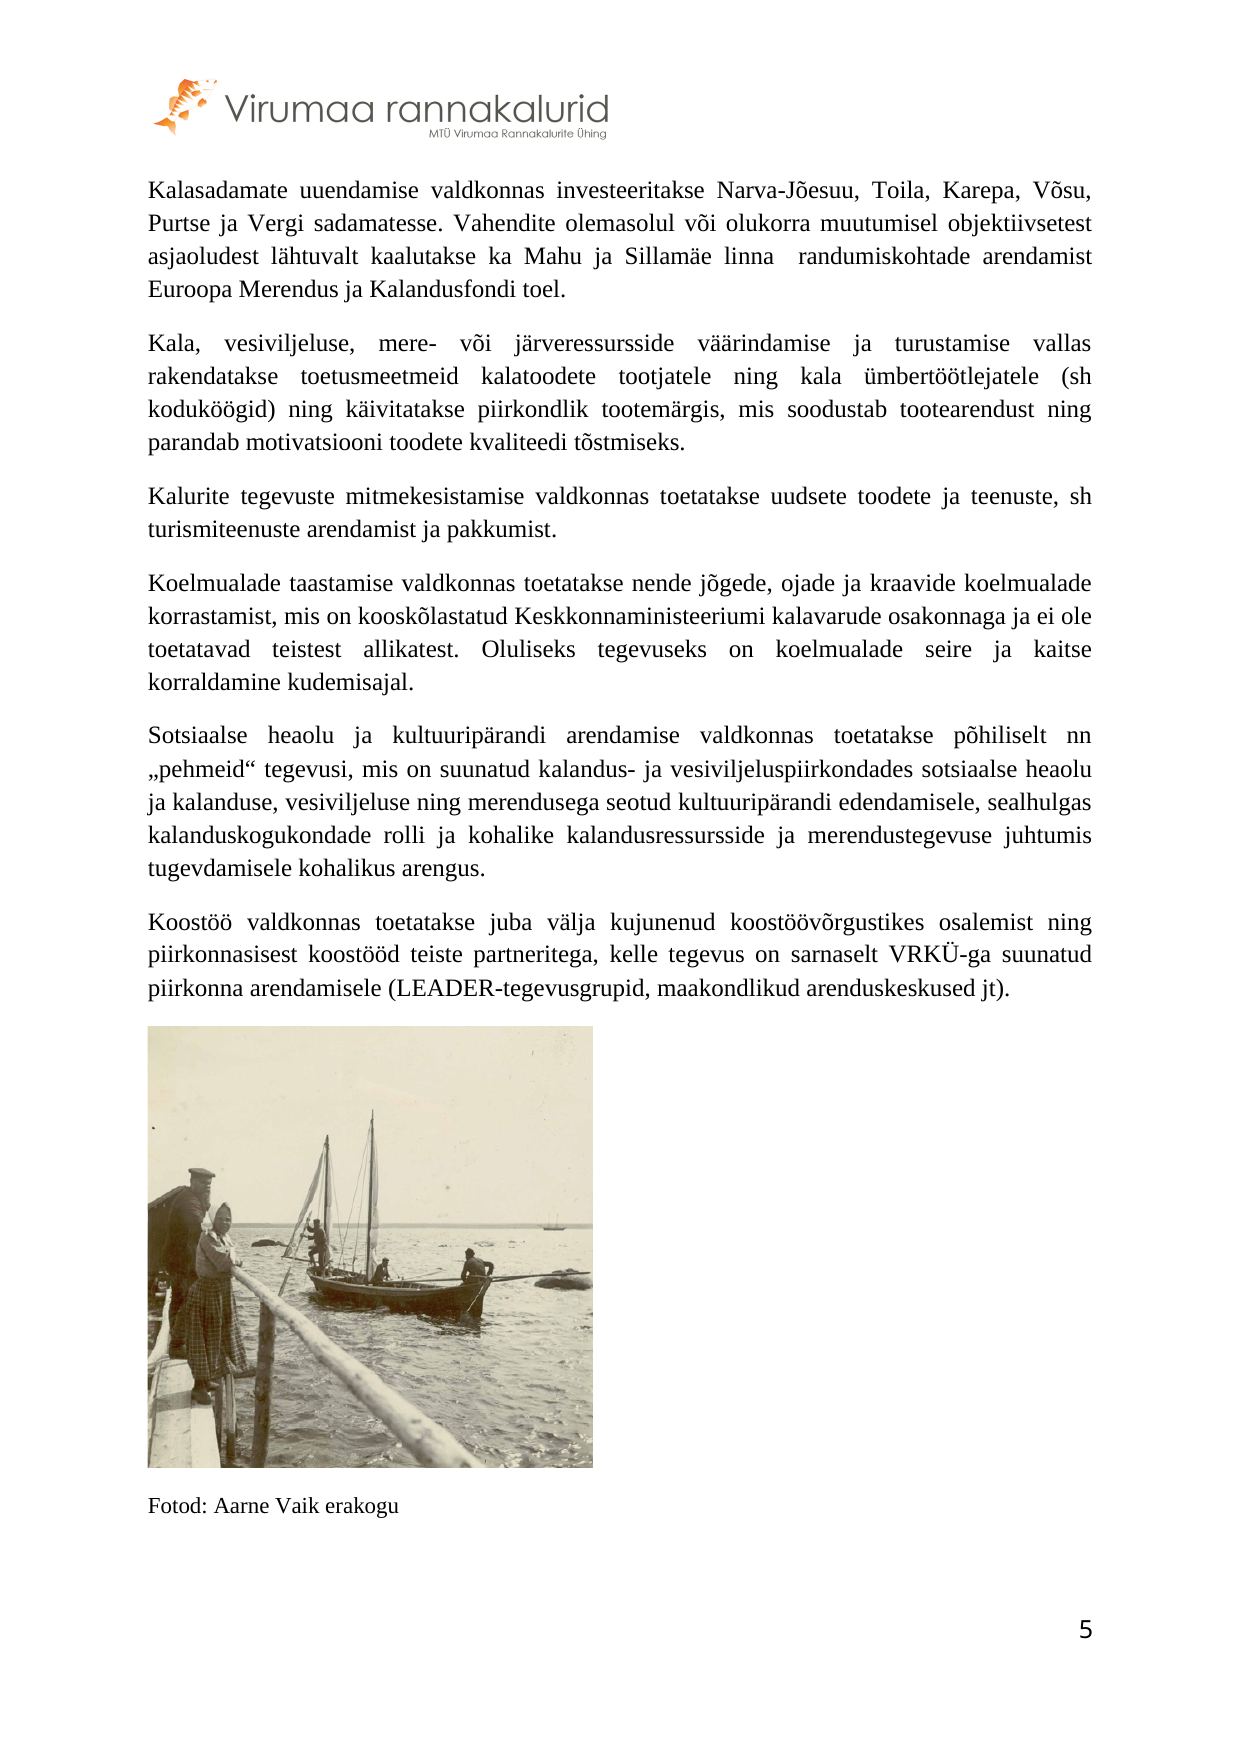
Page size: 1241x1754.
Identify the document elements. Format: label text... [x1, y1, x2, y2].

text Kalasadamate uuendamise valdkonnas investeeritakse Narva-Jõesuu, Toila, Karepa, Võsu, Purtse ja Vergi sadamatesse. Vahendite olemasolul või olukorra muutumisel objektiivsetest asjaoludest lähtuvalt kaalutakse ka Mahu ja Sillamäe linna randumiskohtade arendamist Euroopa Merendus ja Kalandusfondi toel. [148, 175, 1093, 303]
text Koostöö valdkonnas toetatakse juba välja kujunenud koostöövõrgustikes osalemist ning piirkonnasisest koostööd teiste partneritega, kelle tegevus on sarnaselt VRKÜ-ga suunatud piirkonna arendamisele (LEADER-tegevusgrupid, maakondlikud arenduskeskused jt). [148, 907, 1093, 1001]
text Fotod: Aarne Vaik erakogu [148, 1492, 1093, 1519]
text Kalurite tegevuste mitmekesistamise valdkonnas toetatakse uudsete toodete ja teenuste, sh turismiteenuste arendamist ja pakkumist. [148, 481, 1093, 543]
picture [147, 1026, 593, 1468]
picture [147, 73, 643, 141]
text Koelmualade taastamise valdkonnas toetatakse nende jõgede, ojade ja kraavide koelmualade korrastamist, mis on kooskõlastatud Keskkonnaministeeriumi kalavarude osakonnaga ja ei ole toetatavad teistest allikatest. Oluliseks tegevuseks on koelmualade seire ja kaitse korraldamine kudemisajal. [148, 568, 1093, 696]
text Kala, vesiviljeluse, mere- või järveressursside väärindamise ja turustamise vallas rakendatakse toetusmeetmeid kalatoodete tootjatele ning kala ümbertöötlejatele (sh koduköögid) ning käivitatakse piirkondlik tootemärgis, mis soodustab tootearendust ning parandab motivatsiooni toodete kvaliteedi tõstmiseks. [148, 328, 1093, 456]
text Sotsiaalse heaolu ja kultuuripärandi arendamise valdkonnas toetatakse põhiliselt nn „pehmeid“ tegevusi, mis on suunatud kalandus- ja vesiviljeluspiirkondades sotsiaalse heaolu ja kalanduse, vesiviljeluse ning merendusega seotud kultuuripärandi edendamisele, sealhulgas kalanduskogukondade rolli ja kohalike kalandusressursside ja merendustegevuse juhtumis tugevdamisele kohalikus arengus. [148, 721, 1093, 881]
